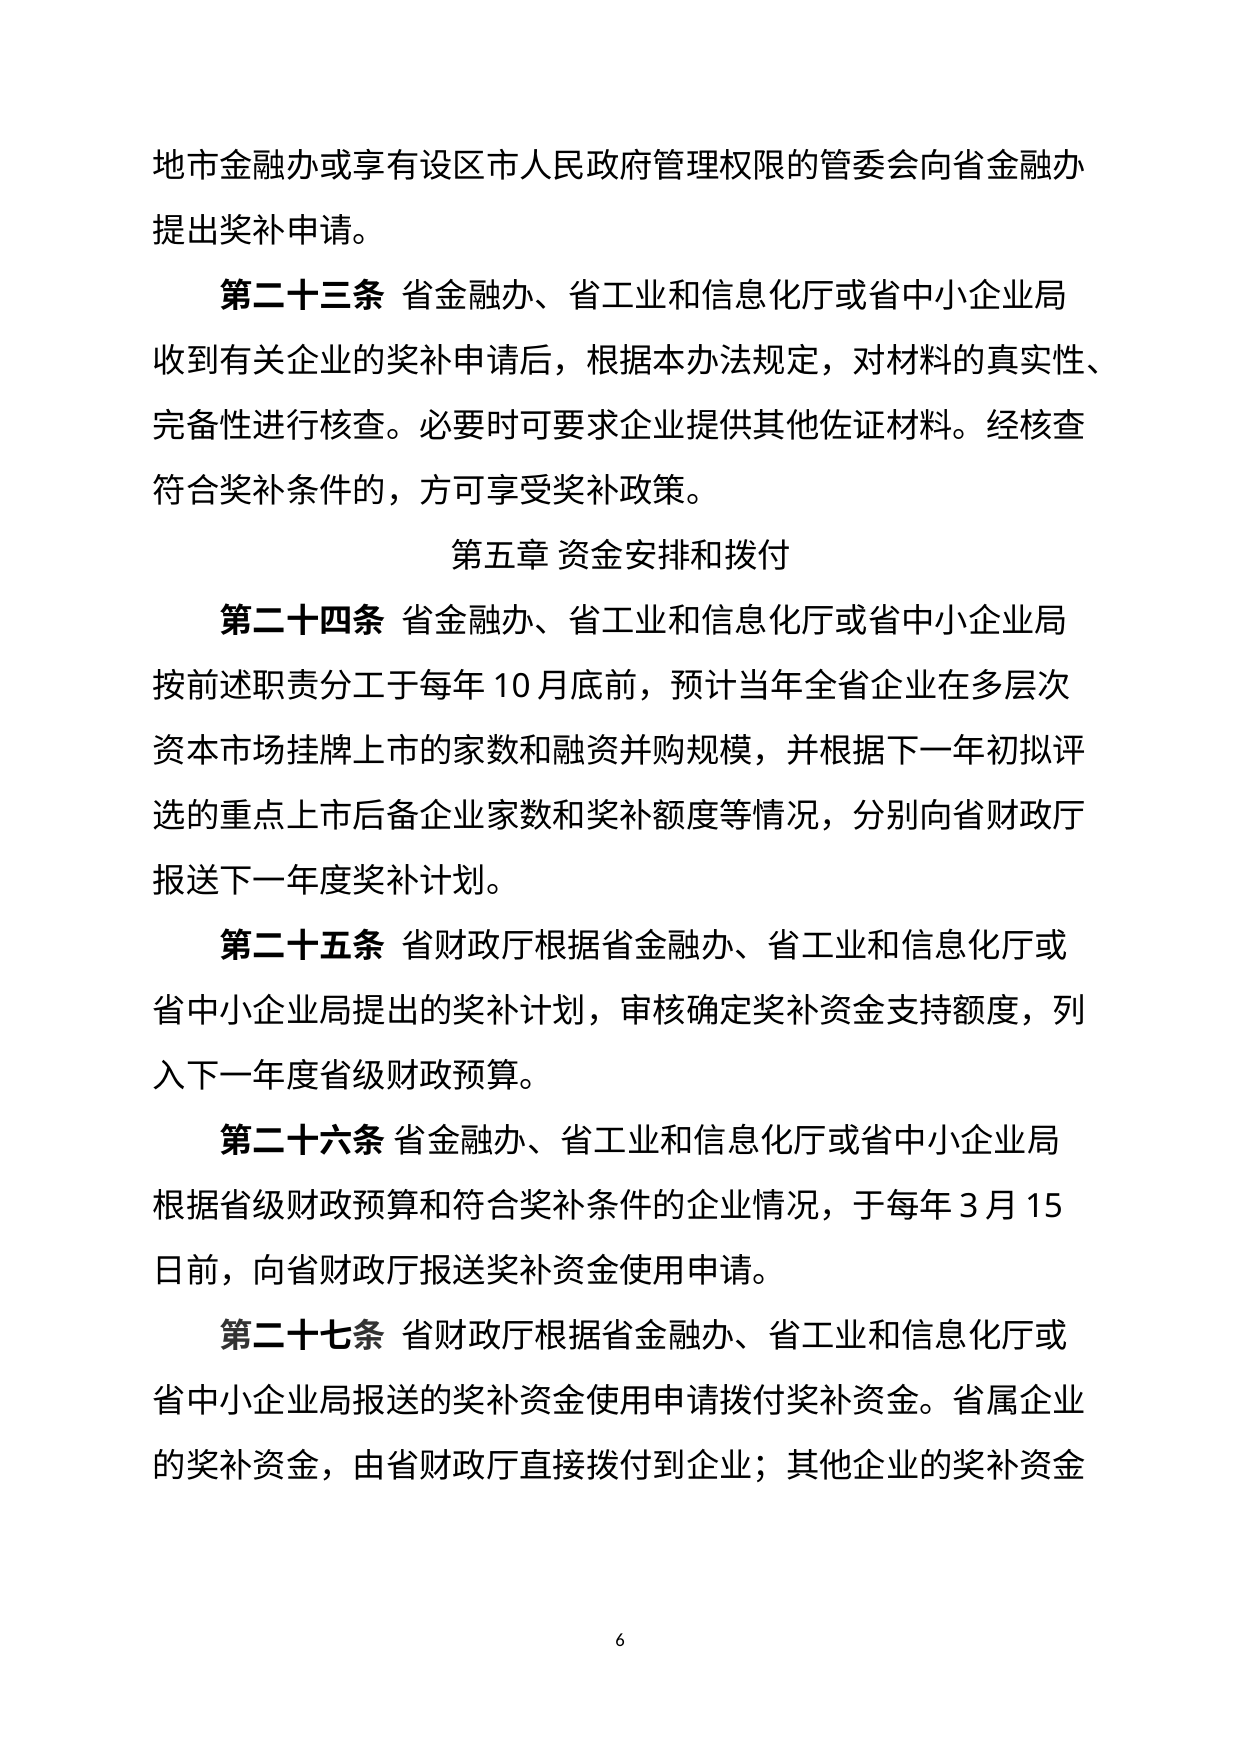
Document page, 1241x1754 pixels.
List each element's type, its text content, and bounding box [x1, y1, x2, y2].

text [152, 1301, 1088, 1496]
text 第二十五条 省财政厅根据省金融办、省工业和信息化厅或省中小企业局提出的奖补计划，审核确定奖补资金支持额度，列入下一年度省级财政预算。 [152, 911, 1088, 1106]
text 第二十四条 省金融办、省工业和信息化厅或省中小企业局按前述职责分工于每年10月底前，预计当年全省企业在多层次资本市场挂牌上市的家数和融资并购规模，并根据下一年初拟评选的重点上市后备企业家数和奖补额度等情况，分别向省财政厅报送下一年度奖补计划。 [152, 586, 1088, 911]
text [152, 131, 1088, 261]
text 第五章 资金安排和拨付 [152, 521, 1088, 586]
text 第二十六条 省金融办、省工业和信息化厅或省中小企业局根据省级财政预算和符合奖补条件的企业情况，于每年3月15日前，向省财政厅报送奖补资金使用申请。 [152, 1106, 1088, 1301]
text 第二十三条 省金融办、省工业和信息化厅或省中小企业局收到有关企业的奖补申请后，根据本办法规定，对材料的真实性、完备性进行核查。必要时可要求企业提供其他佐证材料。经核查符合奖补条件的，方可享受奖补政策。 [152, 261, 1088, 521]
